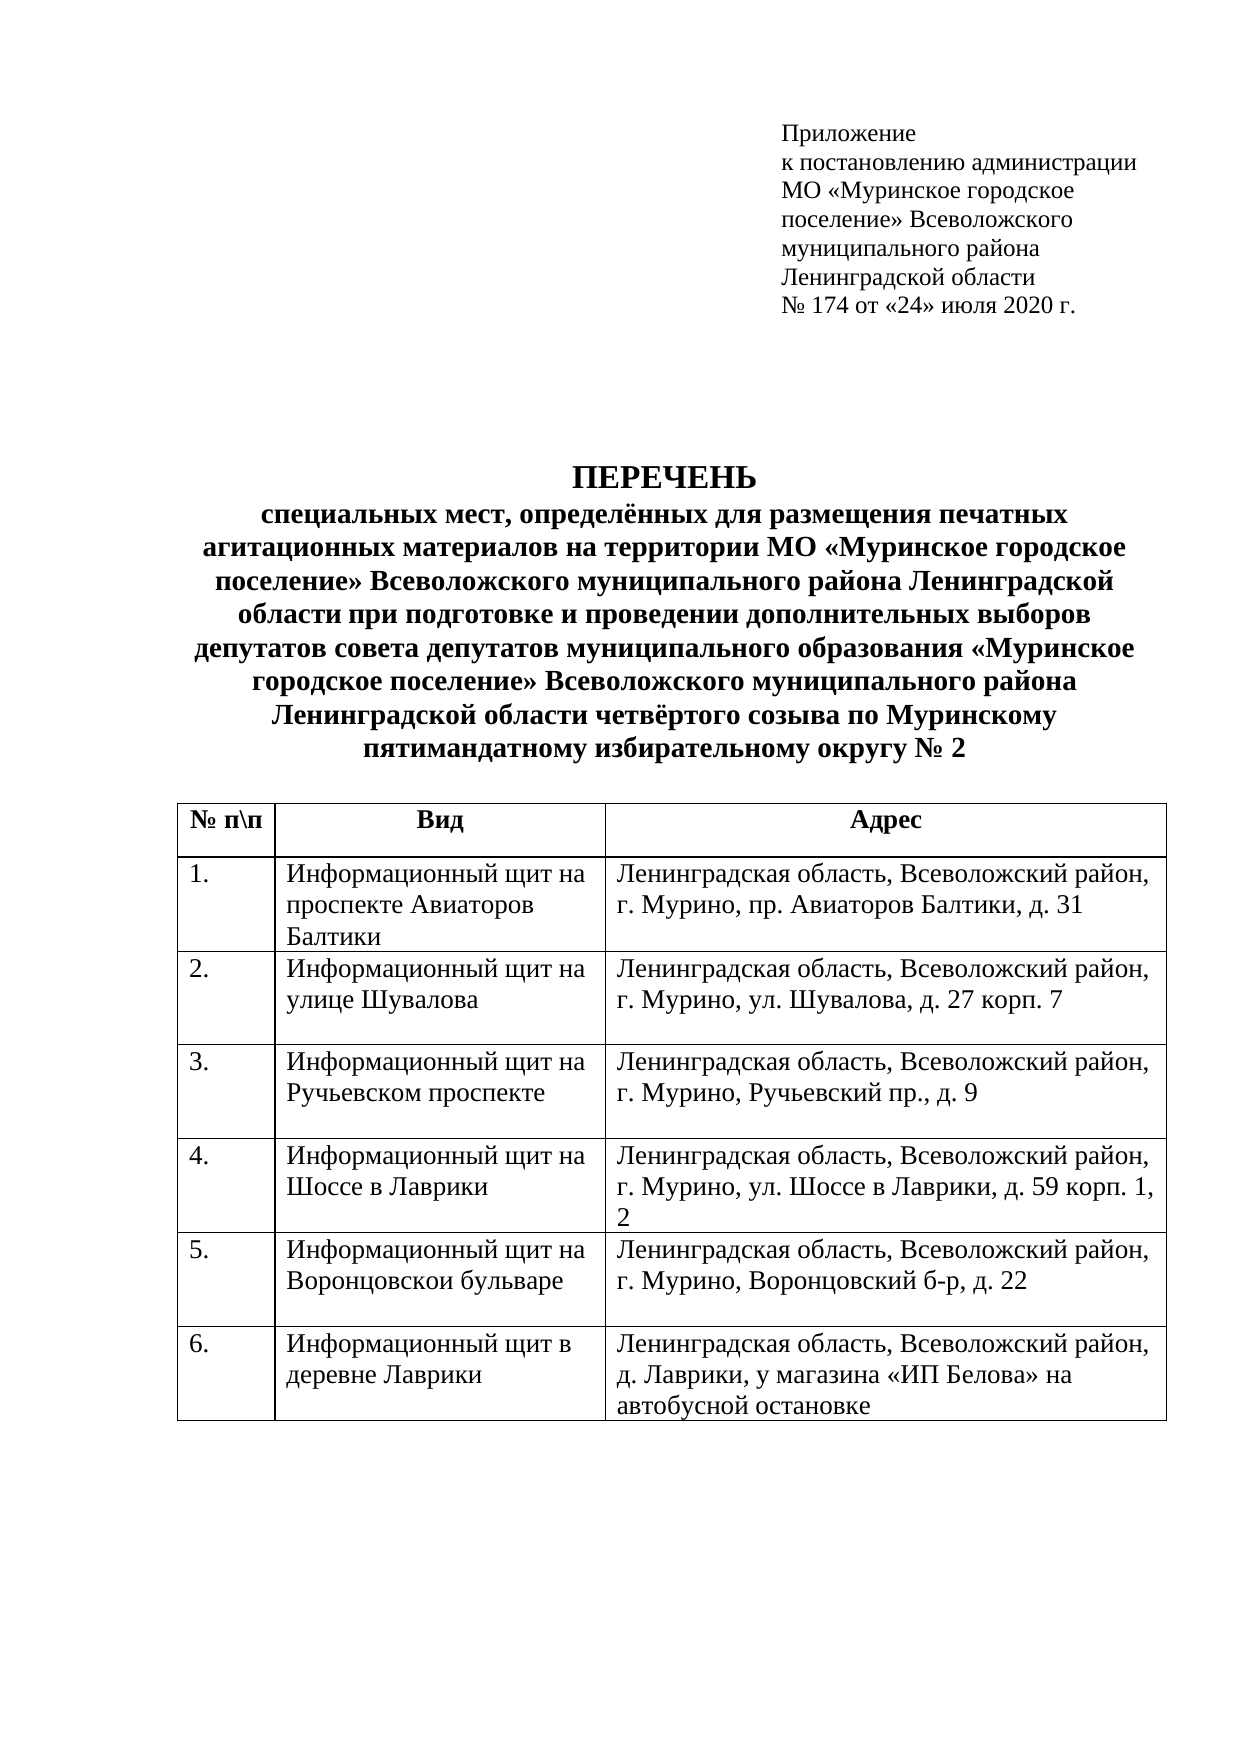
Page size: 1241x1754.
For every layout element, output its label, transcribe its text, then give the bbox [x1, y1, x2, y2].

table_cell 1. [178, 858, 274, 951]
text муниципального района [121, 233, 1152, 262]
text № 174 от «24» июля 2020 г. [121, 291, 1152, 319]
table_cell Информационный щит на проспекте Авиаторов Балтики [276, 858, 605, 951]
table_cell Ленинградская область, Всеволожский район, г. Мурино, ул. Шоссе в Лаврики, д. 59 корп. 1, 2 [606, 1139, 1166, 1232]
table_cell Информационный щит на Воронцовскои бульваре [276, 1233, 605, 1326]
text к постановлению администрации [121, 147, 1152, 176]
text ПЕРЕЧЕНЬ [177, 457, 1152, 496]
text Приложение [121, 118, 1152, 147]
table_cell Ленинградская область, Всеволожский район, д. Лаврики, у магазина «ИП Белова» на автобусной остановке [606, 1327, 1166, 1420]
table_cell Информационный щит на улице Шувалова [276, 952, 605, 1044]
text Ленинградской области [121, 262, 1152, 291]
table_cell Информационный щит на Шоссе в Лаврики [276, 1139, 605, 1232]
table_cell Информационный щит в деревне Лаврики [276, 1327, 605, 1420]
table_cell 2. [178, 952, 274, 1044]
table_cell 6. [178, 1327, 274, 1420]
table_cell 4. [178, 1139, 274, 1232]
table_cell 3. [178, 1045, 274, 1138]
text МО «Муринское городское [121, 176, 1152, 204]
table_header Вид [276, 804, 605, 856]
table_cell Ленинградская область, Всеволожский район, г. Мурино, Воронцовский б-р, д. 22 [606, 1233, 1166, 1326]
text поселение» Всеволожского [121, 204, 1152, 233]
table_header Адрес [606, 804, 1166, 856]
table_cell 5. [178, 1233, 274, 1326]
table_cell Ленинградская область, Всеволожский район, г. Мурино, Ручьевский пр., д. 9 [606, 1045, 1166, 1138]
table_cell Ленинградская область, Всеволожский район, г. Мурино, пр. Авиаторов Балтики, д. 31 [606, 858, 1166, 951]
table_cell Информационный щит на Ручьевском проспекте [276, 1045, 605, 1138]
text специальных мест, определённых для размещения печатных агитационных материалов на территории МО «Муринское городское поселение» Всеволожского муниципального района Ленинградской области при подготовке и проведении дополнительных выборов депутатов совета депутатов муниципального образования «Муринское городское поселение» Всеволожского муниципального района Ленинградской области четвёртого созыва по Муринскому пятимандатному избирательному округу № 2 [177, 496, 1152, 764]
table_cell Ленинградская область, Всеволожский район, г. Мурино, ул. Шувалова, д. 27 корп. 7 [606, 952, 1166, 1044]
table_header № п\п [178, 804, 274, 856]
